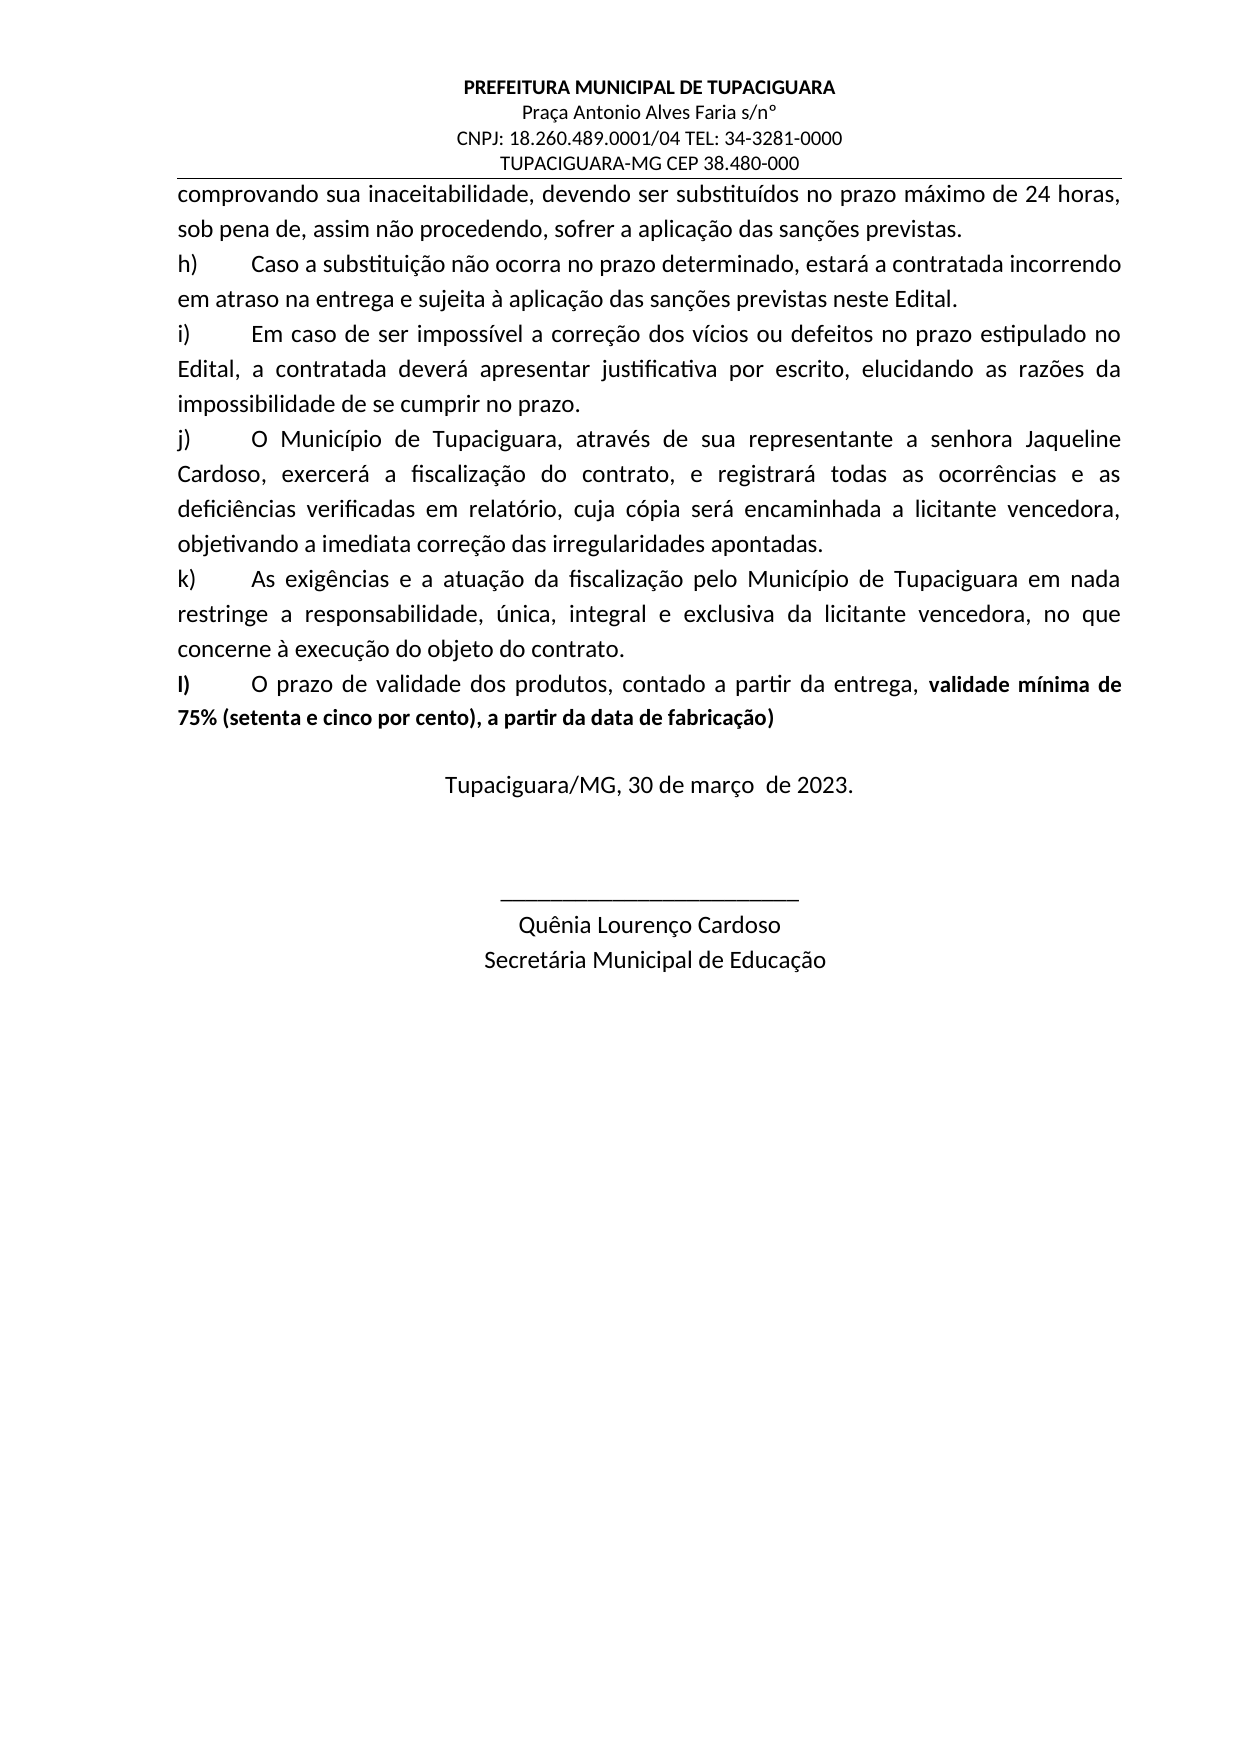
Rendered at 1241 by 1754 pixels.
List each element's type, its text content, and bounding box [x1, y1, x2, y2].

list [177, 179, 1122, 244]
text ________________________ [177, 874, 1122, 905]
text Secretária Municipal de Educação [177, 944, 1122, 975]
list Em caso de ser impossível a correção dos vícios ou defeitos no prazo estipulado no Edital, a contratada deverá apresentar justificativa por escrito, elucidando as razões da impossibilidade de se cumprir no prazo. [177, 319, 1122, 419]
list O prazo de validade dos produtos, contado a partir da entrega, validade mínima de 75% (setenta e cinco por cento), a partir da data de fabricação) [177, 669, 1122, 731]
text Tupaciguara/MG, 30 de março de 2023. [177, 769, 1122, 800]
text Quênia Lourenço Cardoso [177, 909, 1122, 940]
list Caso a substituição não ocorra no prazo determinado, estará a contratada incorrendo em atraso na entrega e sujeita à aplicação das sanções previstas neste Edital. [177, 249, 1122, 314]
list O Município de Tupaciguara, através de sua representante a senhora Jaqueline Cardoso, exercerá a fiscalização do contrato, e registrará todas as ocorrências e as deficiências verificadas em relatório, cuja cópia será encaminhada a licitante vencedora, objetivando a imediata correção das irregularidades apontadas. [177, 424, 1122, 559]
list As exigências e a atuação da fiscalização pelo Município de Tupaciguara em nada restringe a responsabilidade, única, integral e exclusiva da licitante vencedora, no que concerne à execução do objeto do contrato. [177, 564, 1122, 664]
